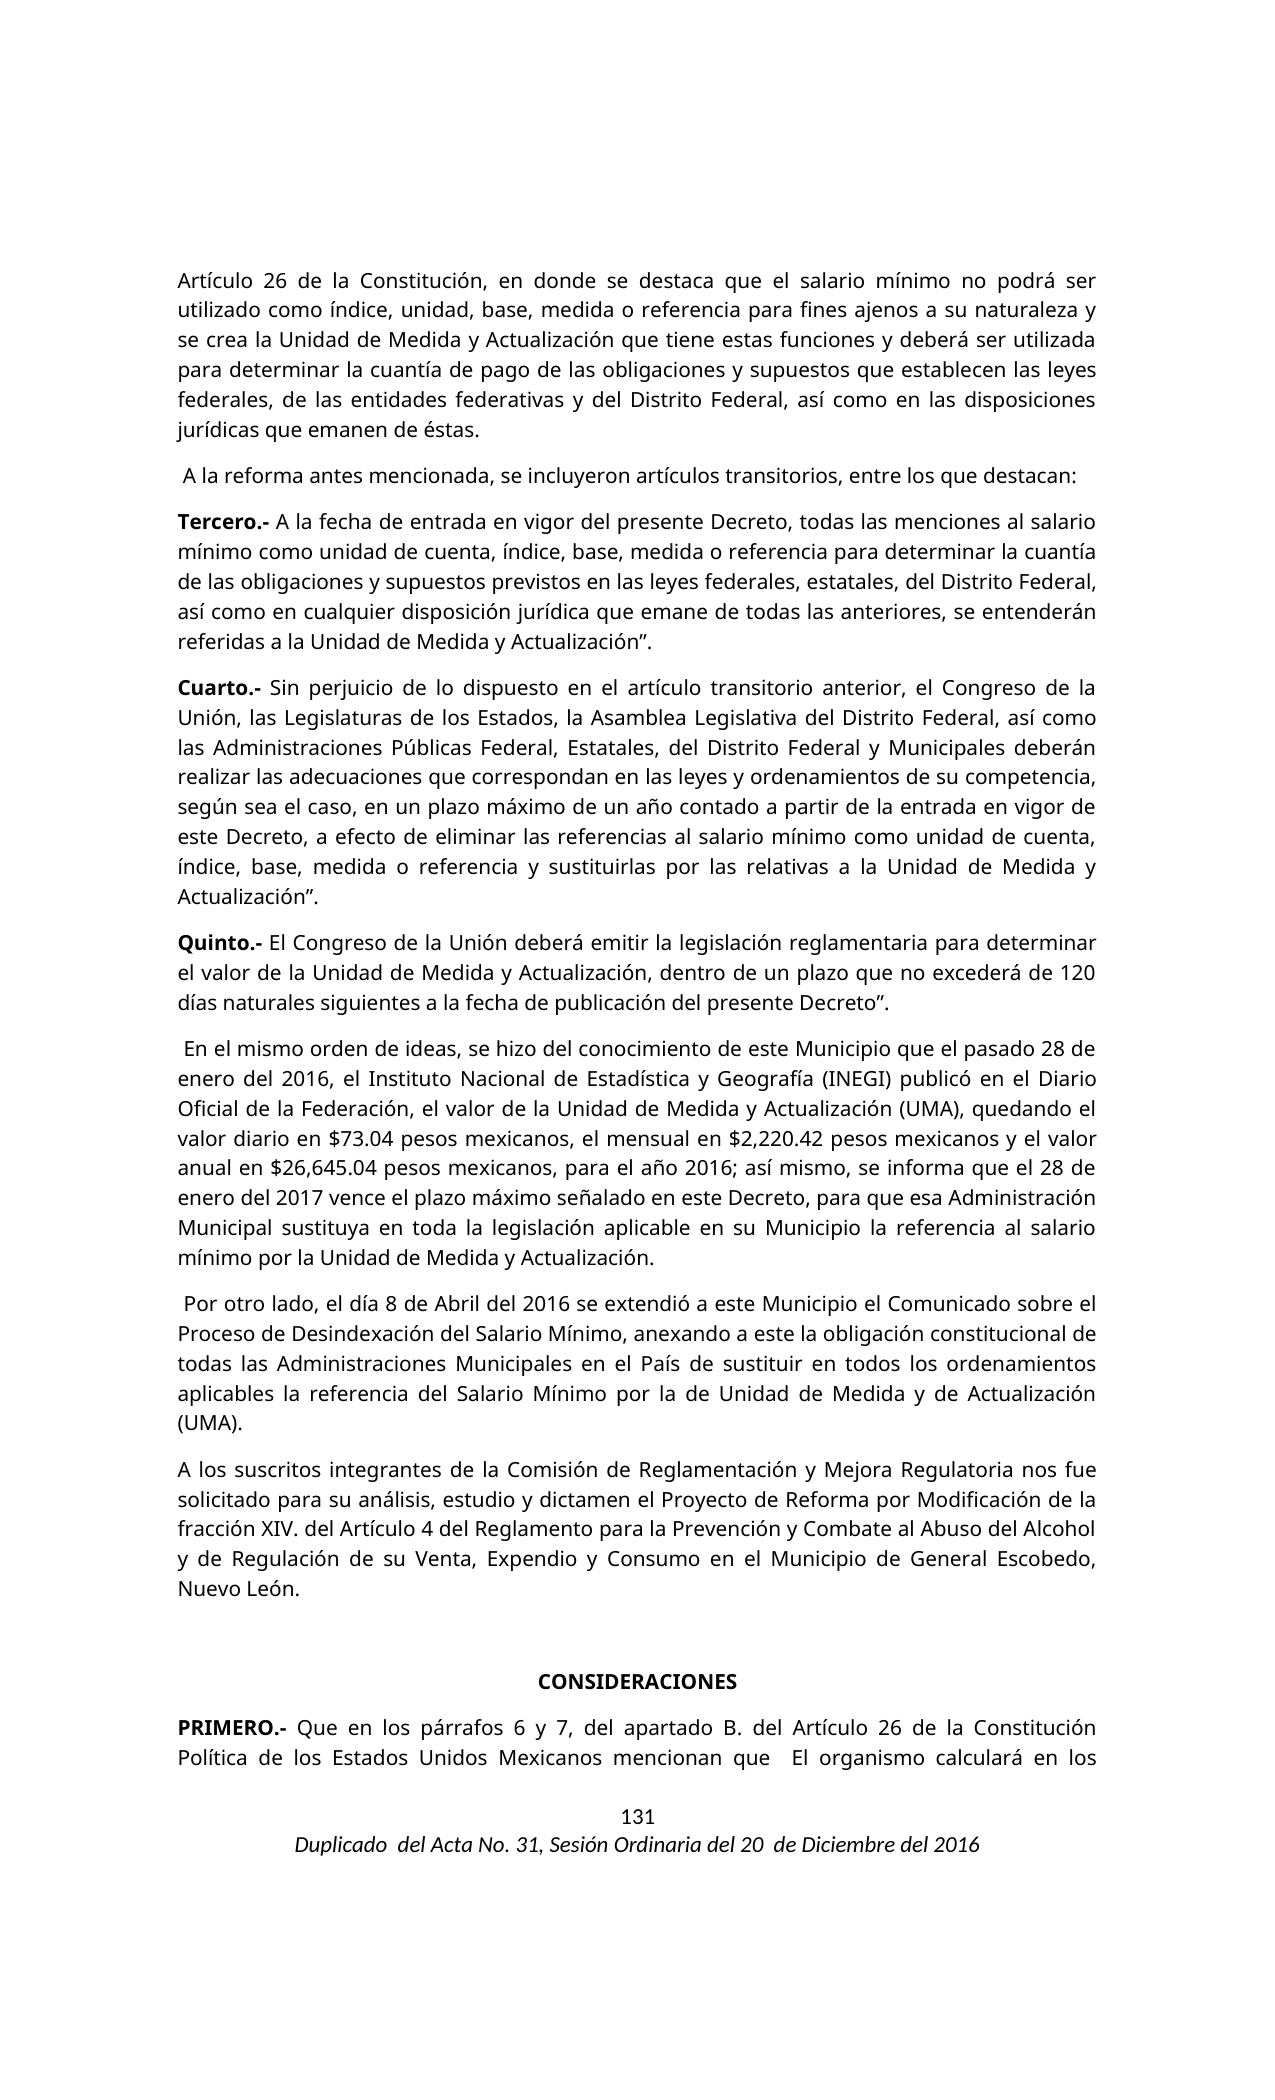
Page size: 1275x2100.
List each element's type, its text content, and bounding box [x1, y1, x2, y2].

text A la reforma antes mencionada, se incluyeron artículos transitorios, entre los que destacan: [177, 461, 1098, 490]
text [177, 1713, 1098, 1772]
text En el mismo orden de ideas, se hizo del conocimiento de este Municipio que el pasado 28 de enero del 2016, el Instituto Nacional de Estadística y Geografía (INEGI) publicó en el Diario Oficial de la Federación, el valor de la Unidad de Medida y Actualización (UMA), quedando el valor diario en $73.04 pesos mexicanos, el mensual en $2,220.42 pesos mexicanos y el valor anual en $26,645.04 pesos mexicanos, para el año 2016; así mismo, se informa que el 28 de enero del 2017 vence el plazo máximo señalado en este Decreto, para que esa Administración Municipal sustituya en toda la legislación aplicable en su Municipio la referencia al salario mínimo por la Unidad de Medida y Actualización. [177, 1034, 1098, 1271]
text Cuarto.- Sin perjuicio de lo dispuesto en el artículo transitorio anterior, el Congreso de la Unión, las Legislaturas de los Estados, la Asamblea Legislativa del Distrito Federal, así como las Administraciones Públicas Federal, Estatales, del Distrito Federal y Municipales deberán realizar las adecuaciones que correspondan en las leyes y ordenamientos de su competencia, según sea el caso, en un plazo máximo de un año contado a partir de la entrada en vigor de este Decreto, a efecto de eliminar las referencias al salario mínimo como unidad de cuenta, índice, base, medida o referencia y sustituirlas por las relativas a la Unidad de Medida y Actualización”. [177, 673, 1098, 910]
text Quinto.- El Congreso de la Unión deberá emitir la legislación reglamentaria para determinar el valor de la Unidad de Medida y Actualización, dentro de un plazo que no excederá de 120 días naturales siguientes a la fecha de publicación del presente Decreto”. [177, 928, 1098, 1016]
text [177, 266, 1098, 443]
text Por otro lado, el día 8 de Abril del 2016 se extendió a este Municipio el Comunicado sobre el Proceso de Desindexación del Salario Mínimo, anexando a este la obligación constitucional de todas las Administraciones Municipales en el País de sustituir en todos los ordenamientos aplicables la referencia del Salario Mínimo por la de Unidad de Medida y de Actualización (UMA). [177, 1289, 1098, 1437]
text A los suscritos integrantes de la Comisión de Reglamentación y Mejora Regulatoria nos fue solicitado para su análisis, estudio y dictamen el Proyecto de Reforma por Modificación de la fracción XIV. del Artículo 4 del Reglamento para la Prevención y Combate al Abuso del Alcohol y de Regulación de su Venta, Expendio y Consumo en el Municipio de General Escobedo, Nuevo León. [177, 1455, 1098, 1603]
text CONSIDERACIONES [177, 1667, 1098, 1696]
text Tercero.- A la fecha de entrada en vigor del presente Decreto, todas las menciones al salario mínimo como unidad de cuenta, índice, base, medida o referencia para determinar la cuantía de las obligaciones y supuestos previstos en las leyes federales, estatales, del Distrito Federal, así como en cualquier disposición jurídica que emane de todas las anteriores, se entenderán referidas a la Unidad de Medida y Actualización”. [177, 508, 1098, 655]
